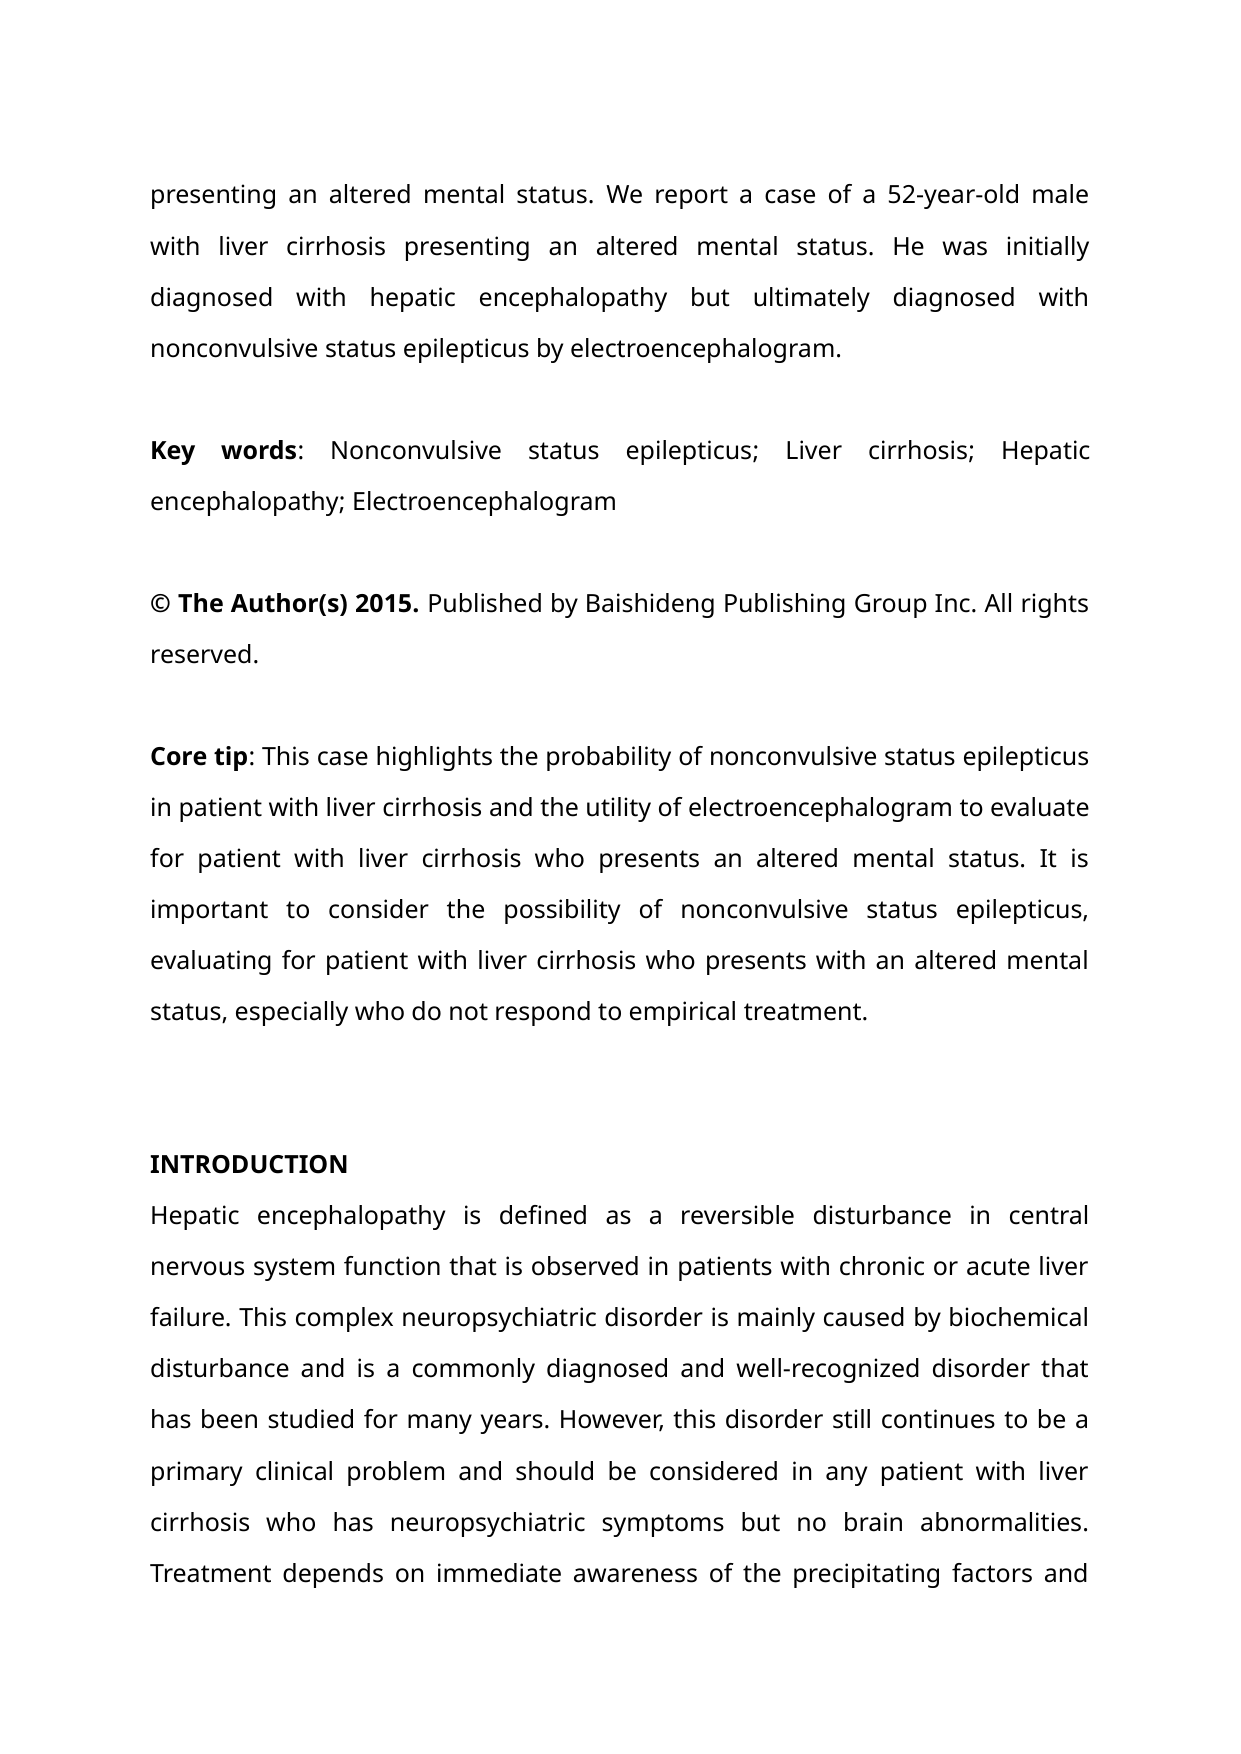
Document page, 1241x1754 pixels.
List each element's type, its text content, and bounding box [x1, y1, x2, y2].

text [150, 177, 1090, 364]
text © The Author(s) 2015. Published by Baishideng Publishing Group Inc. All rights reserved. [150, 586, 1090, 671]
text INTRODUCTION [150, 1147, 1090, 1181]
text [150, 1198, 1090, 1589]
text Key words: Nonconvulsive status epilepticus; Liver cirrhosis; Hepatic encephalopathy; Electroencephalogram [150, 432, 1090, 517]
text Core tip: This case highlights the probability of nonconvulsive status epilepticus in patient with liver cirrhosis and the utility of electroencephalogram to evaluate for patient with liver cirrhosis who presents an altered mental status. It is important to consider the possibility of nonconvulsive status epilepticus, evaluating for patient with liver cirrhosis who presents with an altered mental status, especially who do not respond to empirical treatment. [150, 739, 1090, 1028]
